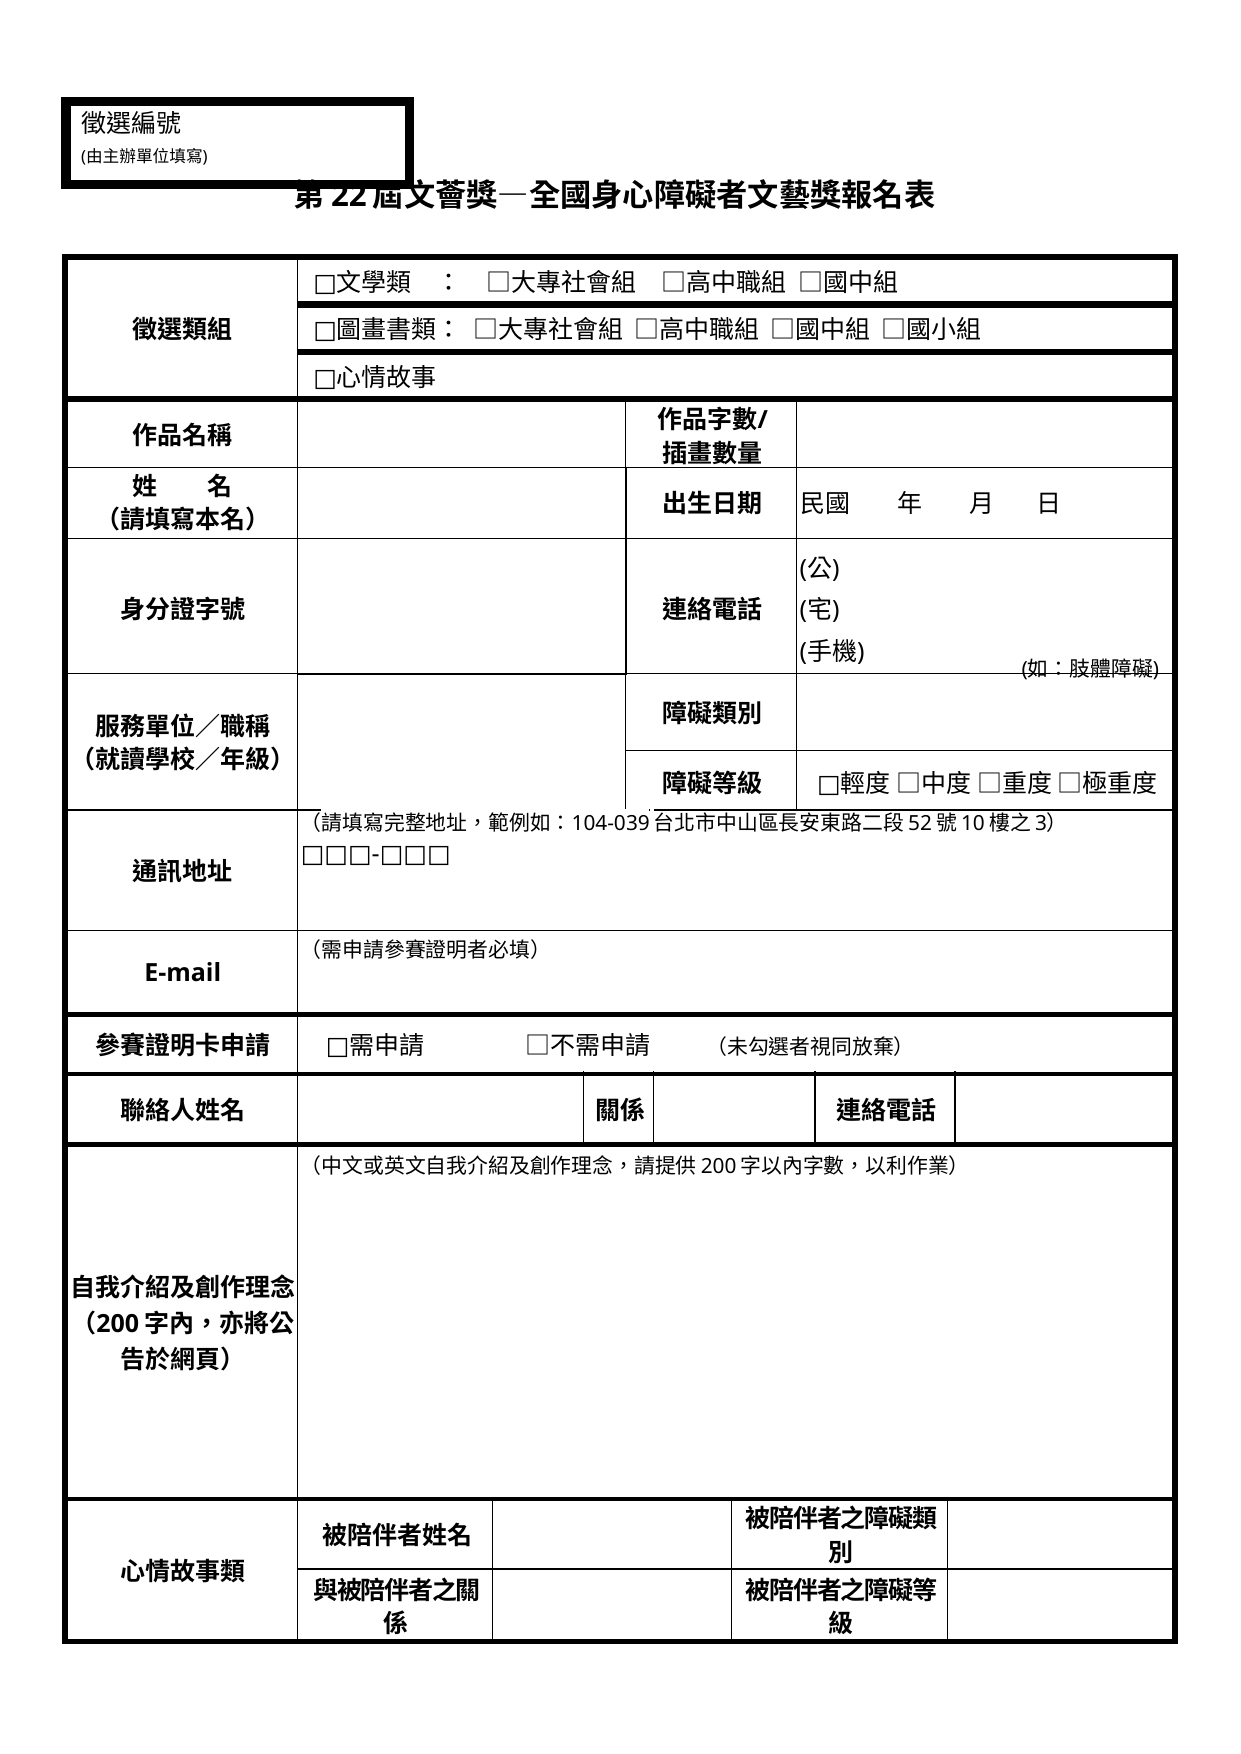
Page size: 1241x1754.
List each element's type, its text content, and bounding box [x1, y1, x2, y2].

table_cell [948, 1570, 1172, 1639]
table_cell E-mail [68, 931, 297, 1012]
table_cell 心情故事類 [68, 1501, 297, 1639]
table_cell （需申請參賽證明者必填） [298, 931, 1172, 1012]
table_cell 服務單位／職稱 （就讀學校／年級） [68, 674, 297, 809]
table_cell [654, 1076, 814, 1142]
table_cell [797, 674, 1172, 750]
table_cell 參賽證明卡申請 [68, 1017, 297, 1071]
table_cell 關係 [584, 1076, 653, 1142]
table_cell 被陪伴者之障礙等級 [732, 1570, 947, 1639]
table_cell [948, 1501, 1172, 1568]
table_cell [493, 1501, 731, 1568]
table_header 徵選類組 [68, 260, 297, 396]
table_cell [493, 1570, 731, 1639]
table_cell 障礙類別 [626, 674, 796, 750]
table_cell 身分證字號 [68, 539, 297, 673]
table_cell [956, 1076, 1172, 1142]
table_header □文學類 ： □大專社會組 □高中職組 □國中組 [298, 260, 1172, 301]
table_cell 姓 名 （請填寫本名） [68, 468, 297, 537]
table_cell （請填寫完整地址，範例如：104-039台北市中山區長安東路二段52號10樓之3） □□□-□□□ [298, 811, 1172, 929]
table_cell [797, 402, 1172, 467]
table_cell 出生日期 [627, 468, 796, 537]
table_cell [298, 675, 625, 809]
table_cell 被陪伴者姓名 [298, 1501, 492, 1568]
table_cell [298, 1076, 583, 1142]
table_cell 連絡電話 [627, 539, 796, 673]
table_cell □需申請 □不需申請 （未勾選者視同放棄） [298, 1017, 1172, 1071]
table_cell □圖畫書類： □大專社會組 □高中職組 □國中組 □國小組 [298, 308, 1172, 348]
table_cell 與被陪伴者之關係 [298, 1570, 492, 1639]
table_cell (公) (宅) (手機) [797, 539, 1172, 673]
table_cell [298, 539, 625, 673]
table_cell 民國 年 月 日 [797, 468, 1172, 537]
table_cell 自我介紹及創作理念 （200字內，亦將公告於網頁） [68, 1147, 297, 1497]
table_cell □輕度 □中度 □重度 □極重度 [797, 751, 1172, 809]
table_cell 聯絡人姓名 [68, 1076, 297, 1142]
table_cell 被陪伴者之障礙類別 [732, 1501, 947, 1568]
table_cell [298, 402, 625, 467]
text 第22屆文薈獎—全國身心障礙者文藝獎報名表 [65, 173, 1163, 215]
table_cell （中文或英文自我介紹及創作理念，請提供200字以內字數，以利作業） [298, 1147, 1172, 1497]
table_cell 作品名稱 [68, 402, 297, 467]
table_cell 連絡電話 [816, 1076, 954, 1142]
table_cell 通訊地址 [68, 811, 297, 929]
table_cell 作品字數/ 插畫數量 [626, 402, 796, 467]
table_cell 障礙等級 [626, 751, 796, 809]
table_cell [298, 468, 625, 537]
table_cell □心情故事 [298, 355, 1172, 396]
